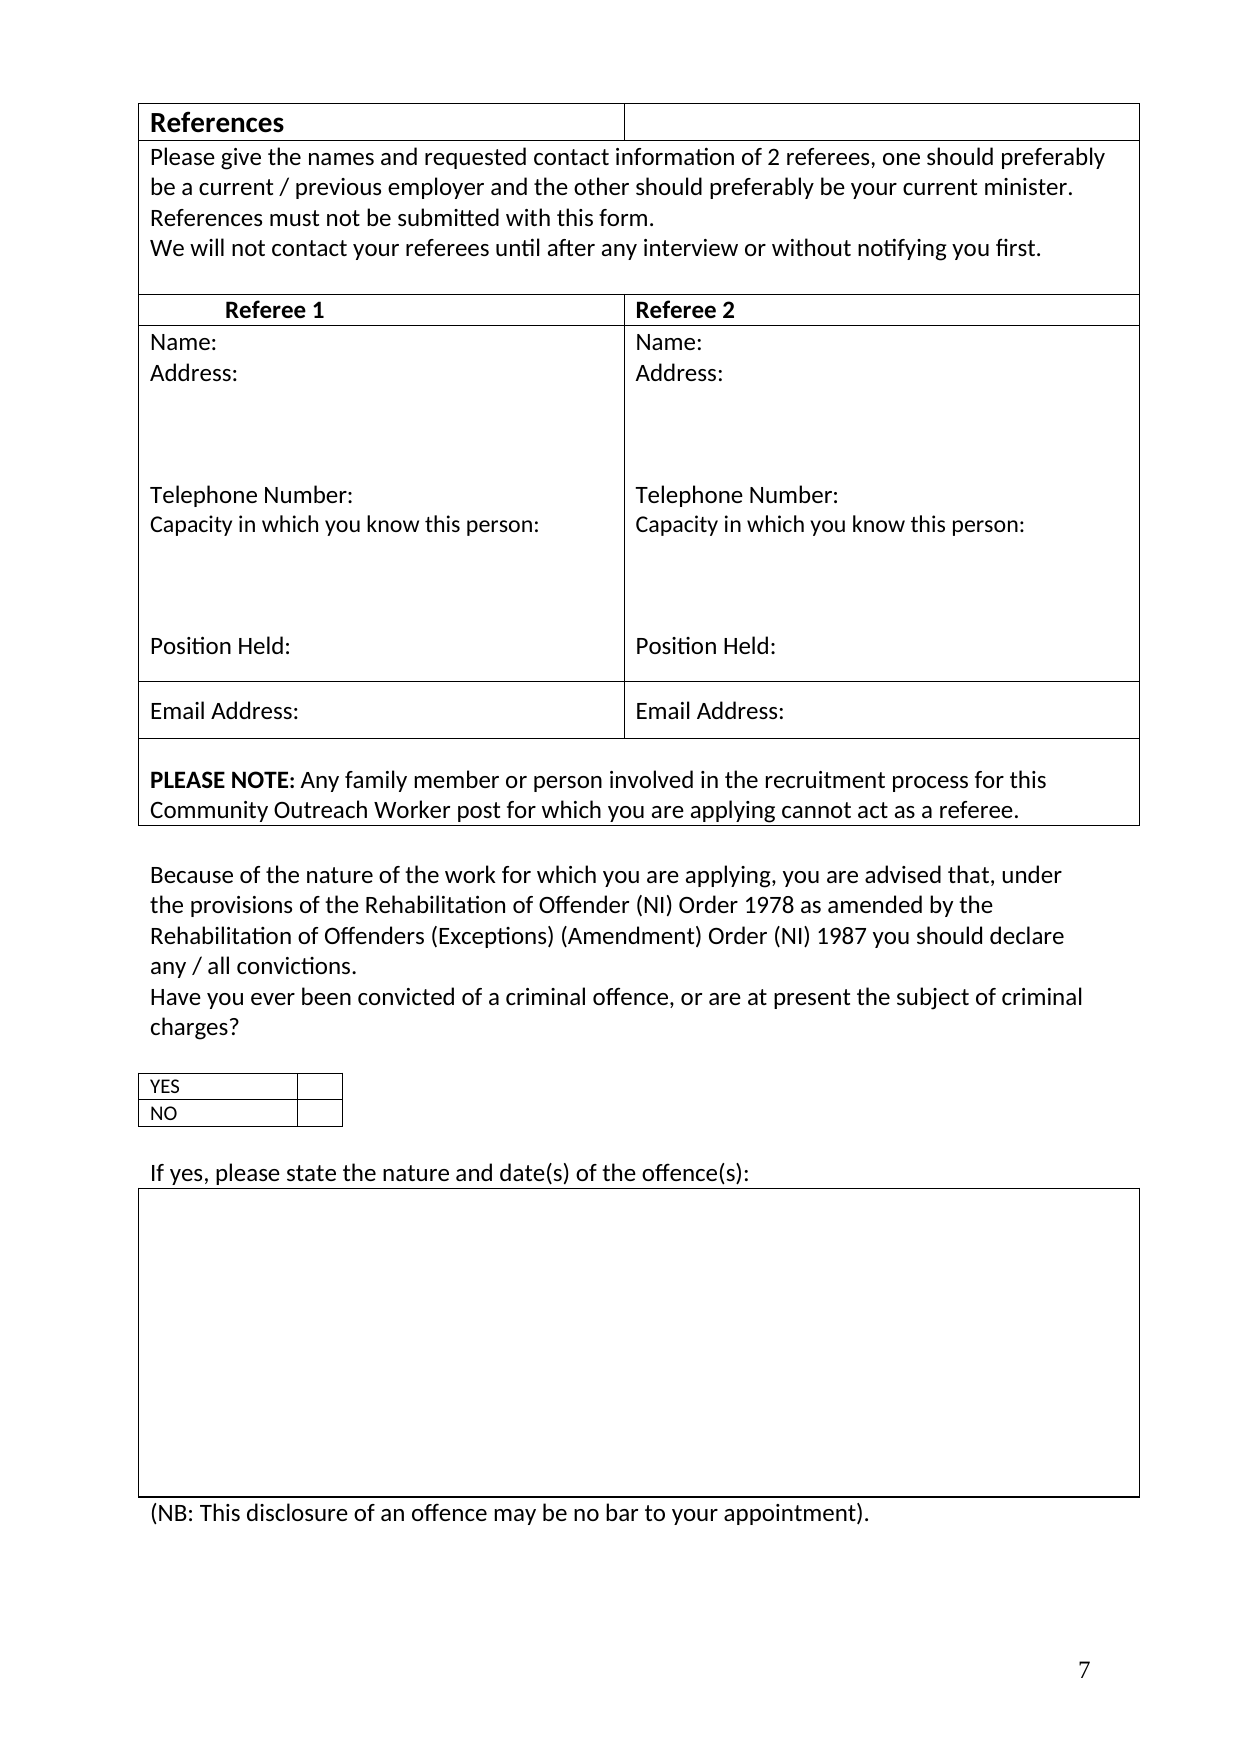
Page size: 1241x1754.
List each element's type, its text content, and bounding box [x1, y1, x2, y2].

text (NB: This disclosure of an offence may be no bar to your appointment). [150, 1498, 1090, 1528]
table_cell Please give the names and requested contact information of 2 referees, one should preferably be a current / previous employer and the other should preferably be your current minister. References must not be submitted with this form. We will not contact your referees until after any interview or without notifying you first. [139, 141, 1139, 294]
table_cell [298, 1100, 342, 1126]
table_cell Email Address: [139, 682, 624, 738]
table_cell PLEASE NOTE: Any family member or person involved in the recruitment process for this Community Outreach Worker post for which you are applying cannot act as a referee. [139, 739, 1139, 825]
table_cell Position Held: [625, 630, 1139, 681]
table_header [625, 104, 1139, 140]
text If yes, please state the nature and date(s) of the offence(s): [150, 1157, 1090, 1188]
table_cell Name: Address: Telephone Number: Capacity in which you know this person: [139, 326, 624, 630]
text Have you ever been convicted of a criminal offence, or are at present the subject of criminal charges? [150, 981, 1090, 1042]
table_header [298, 1074, 342, 1099]
table_cell Name: Address: Telephone Number: Capacity in which you know this person: [625, 326, 1139, 630]
text Because of the nature of the work for which you are applying, you are advised that, under the provisions of the Rehabilitation of Offender (NI) Order 1978 as amended by the Rehabilitation of Offenders (Exceptions) (Amendment) Order (NI) 1987 you should declare any / all convictions. [150, 859, 1090, 981]
table_header [139, 1189, 1139, 1496]
table_cell Referee 2 [625, 295, 1139, 325]
table_cell NO [139, 1100, 297, 1126]
table_cell Position Held: [139, 630, 624, 681]
table_cell Referee 1 [139, 295, 624, 325]
table_cell Email Address: [625, 682, 1139, 738]
table_header YES [139, 1074, 297, 1099]
table_header References [139, 104, 624, 140]
